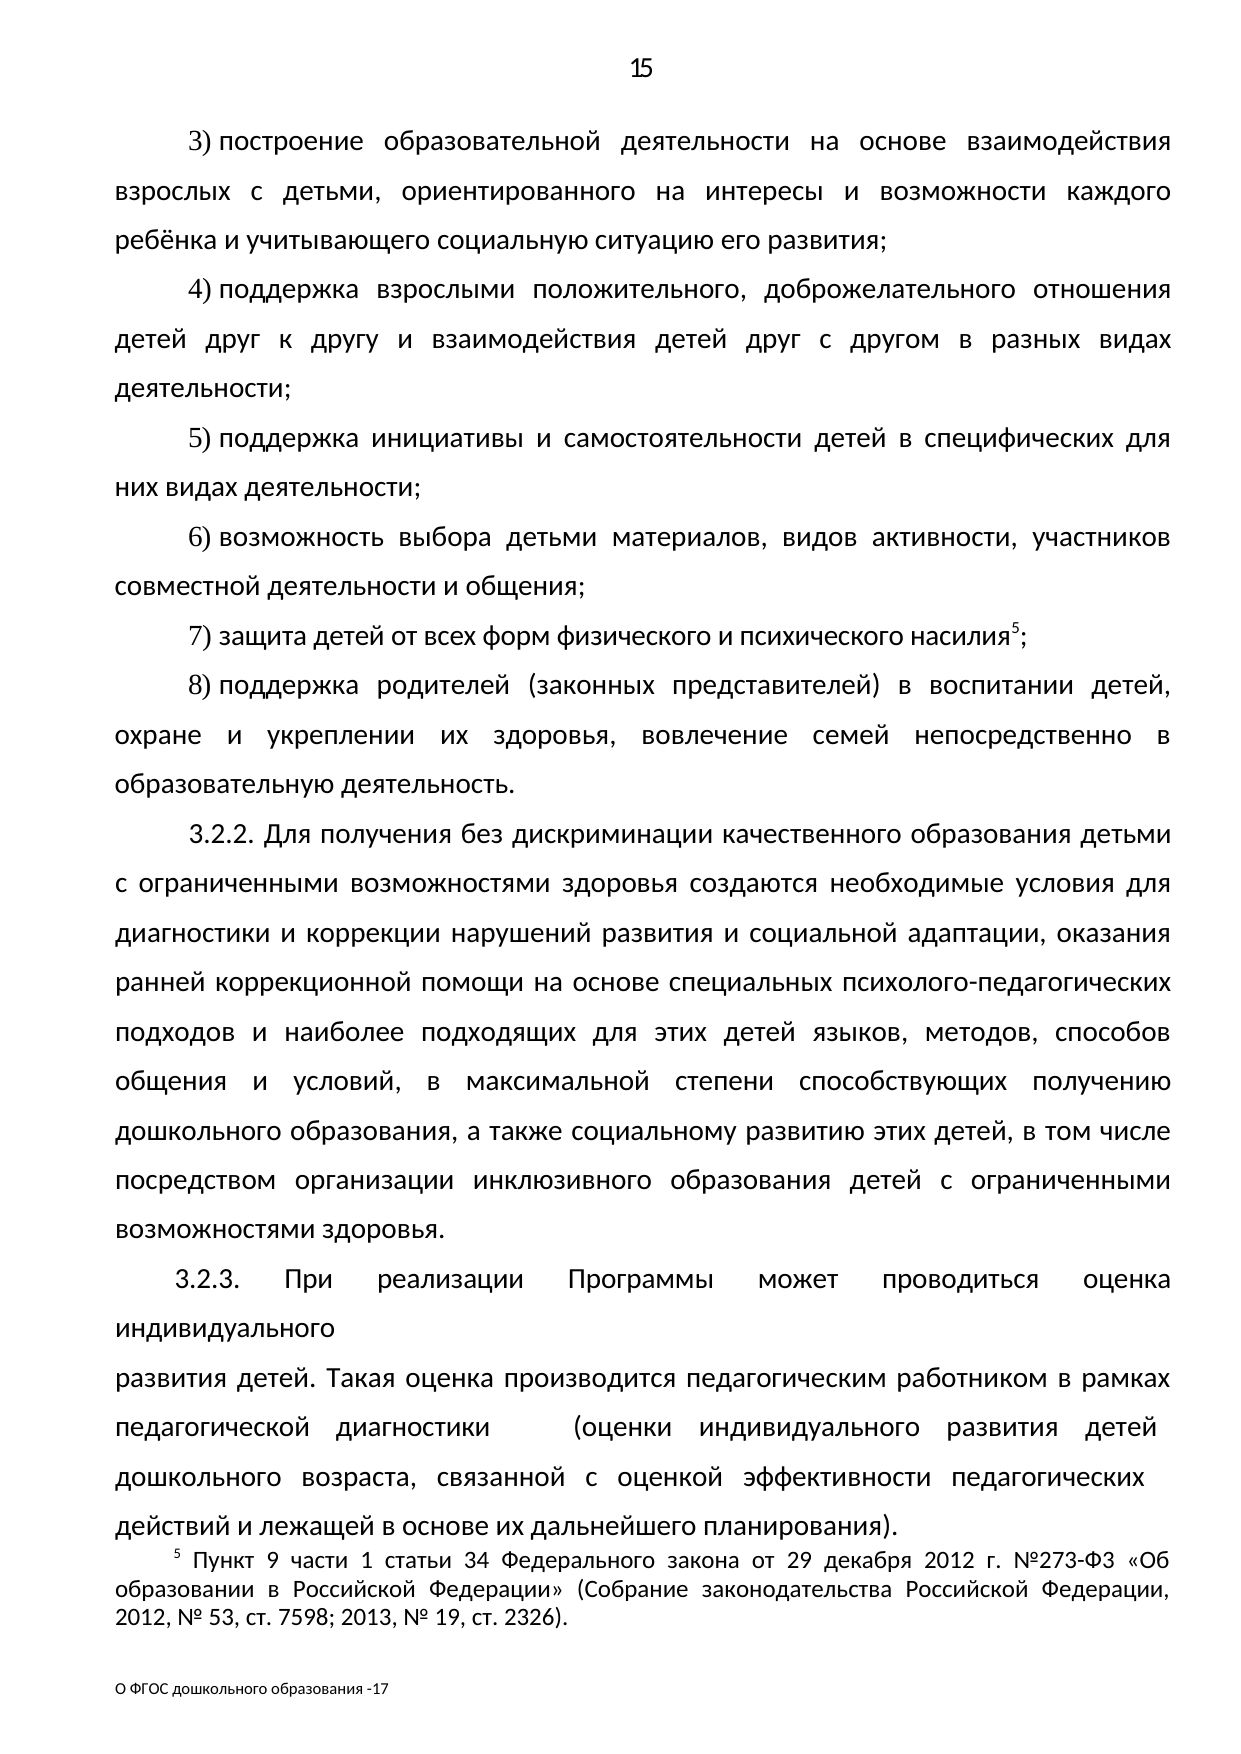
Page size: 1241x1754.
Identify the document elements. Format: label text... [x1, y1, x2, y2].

list возможность выбора детьми материалов, видов активности, участников совместной деятельности и общения; [114, 507, 1172, 606]
text 3.2.2. Для получения без дискриминации качественного образования детьми с ограниченными возможностями здоровья создаются необходимые условия для диагностики и коррекции нарушений развития и социальной адаптации, оказания ранней коррекционной помощи на основе специальных психолого-педагогических подходов и наиболее подходящих для этих детей языков, методов, способов общения и условий, в максимальной степени способствующих получению дошкольного образования, а также социальному развитию этих детей, в том числе посредством организации инклюзивного образования детей с ограниченными возможностями здоровья. [115, 803, 1172, 1249]
text 15 [116, 49, 1170, 85]
text дошкольного возраста, связанной с оценкой эффективности педагогических действий и лежащей в основе их дальнейшего планирования). [115, 1447, 1172, 1546]
text О ФГОС дошкольного образования -17 [115, 1678, 1172, 1698]
list поддержка инициативы и самостоятельности детей в специфических для них видах деятельности; [114, 408, 1172, 507]
text 3.2.3. При реализации Программы может проводиться оценка индивидуального развития детей. Такая оценка производится педагогическим работником в рамках педагогической диагностики (оценки индивидуального развития детей [115, 1249, 1172, 1447]
list поддержка родителей (законных представителей) в воспитании детей, охране и укреплении их здоровья, вовлечение семей непосредственно в образовательную деятельность. [114, 655, 1172, 803]
list защита детей от всех форм физического и психического насилия5; [188, 606, 1172, 655]
text 5 Пункт 9 части 1 статьи 34 Федерального закона от 29 декабря 2012 г. №273-Ф3 «Об образовании в Российской Федерации» (Собрание законодательства Российской Федерации, 2012, № 53, ст. 7598; 2013, № 19, ст. 2326). [115, 1546, 1171, 1631]
list поддержка взрослыми положительного, доброжелательного отношения детей друг к другу и взаимодействия детей друг с другом в разных видах деятельности; [114, 259, 1172, 408]
list построение образовательной деятельности на основе взаимодействия взрослых с детьми, ориентированного на интересы и возможности каждого ребёнка и учитывающего социальную ситуацию его развития; [114, 111, 1172, 259]
